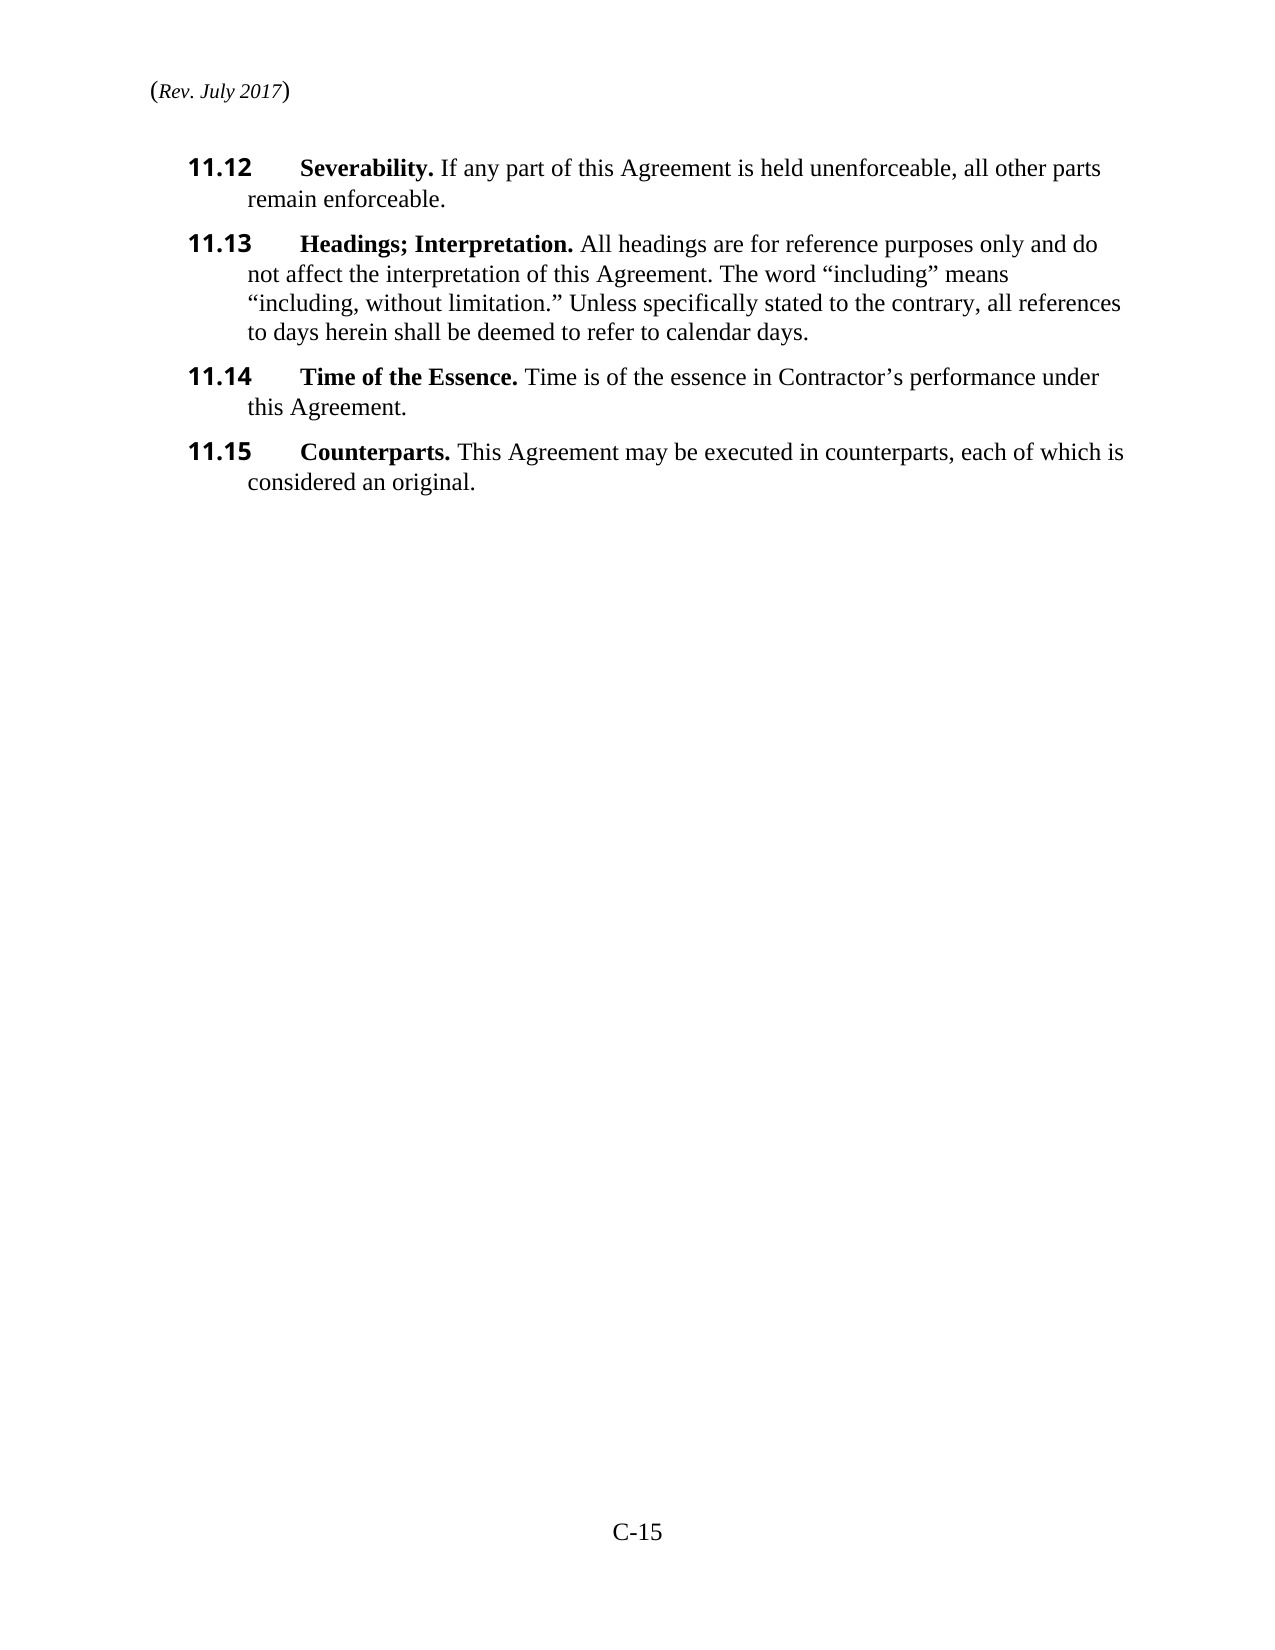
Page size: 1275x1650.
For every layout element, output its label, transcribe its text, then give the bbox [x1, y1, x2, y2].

list Counterparts. This Agreement may be executed in counterparts, each of which is considered an original. [187, 433, 1125, 496]
list Time of the Essence. Time is of the essence in Contractor’s performance under this Agreement. [187, 358, 1125, 421]
list Severability. If any part of this Agreement is held unenforceable, all other parts remain enforceable. [187, 150, 1125, 213]
list Headings; Interpretation. All headings are for reference purposes only and do not affect the interpretation of this Agreement. The word “including” means “including, without limitation.” Unless specifically stated to the contrary, all references to days herein shall be deemed to refer to calendar days. [187, 225, 1125, 346]
